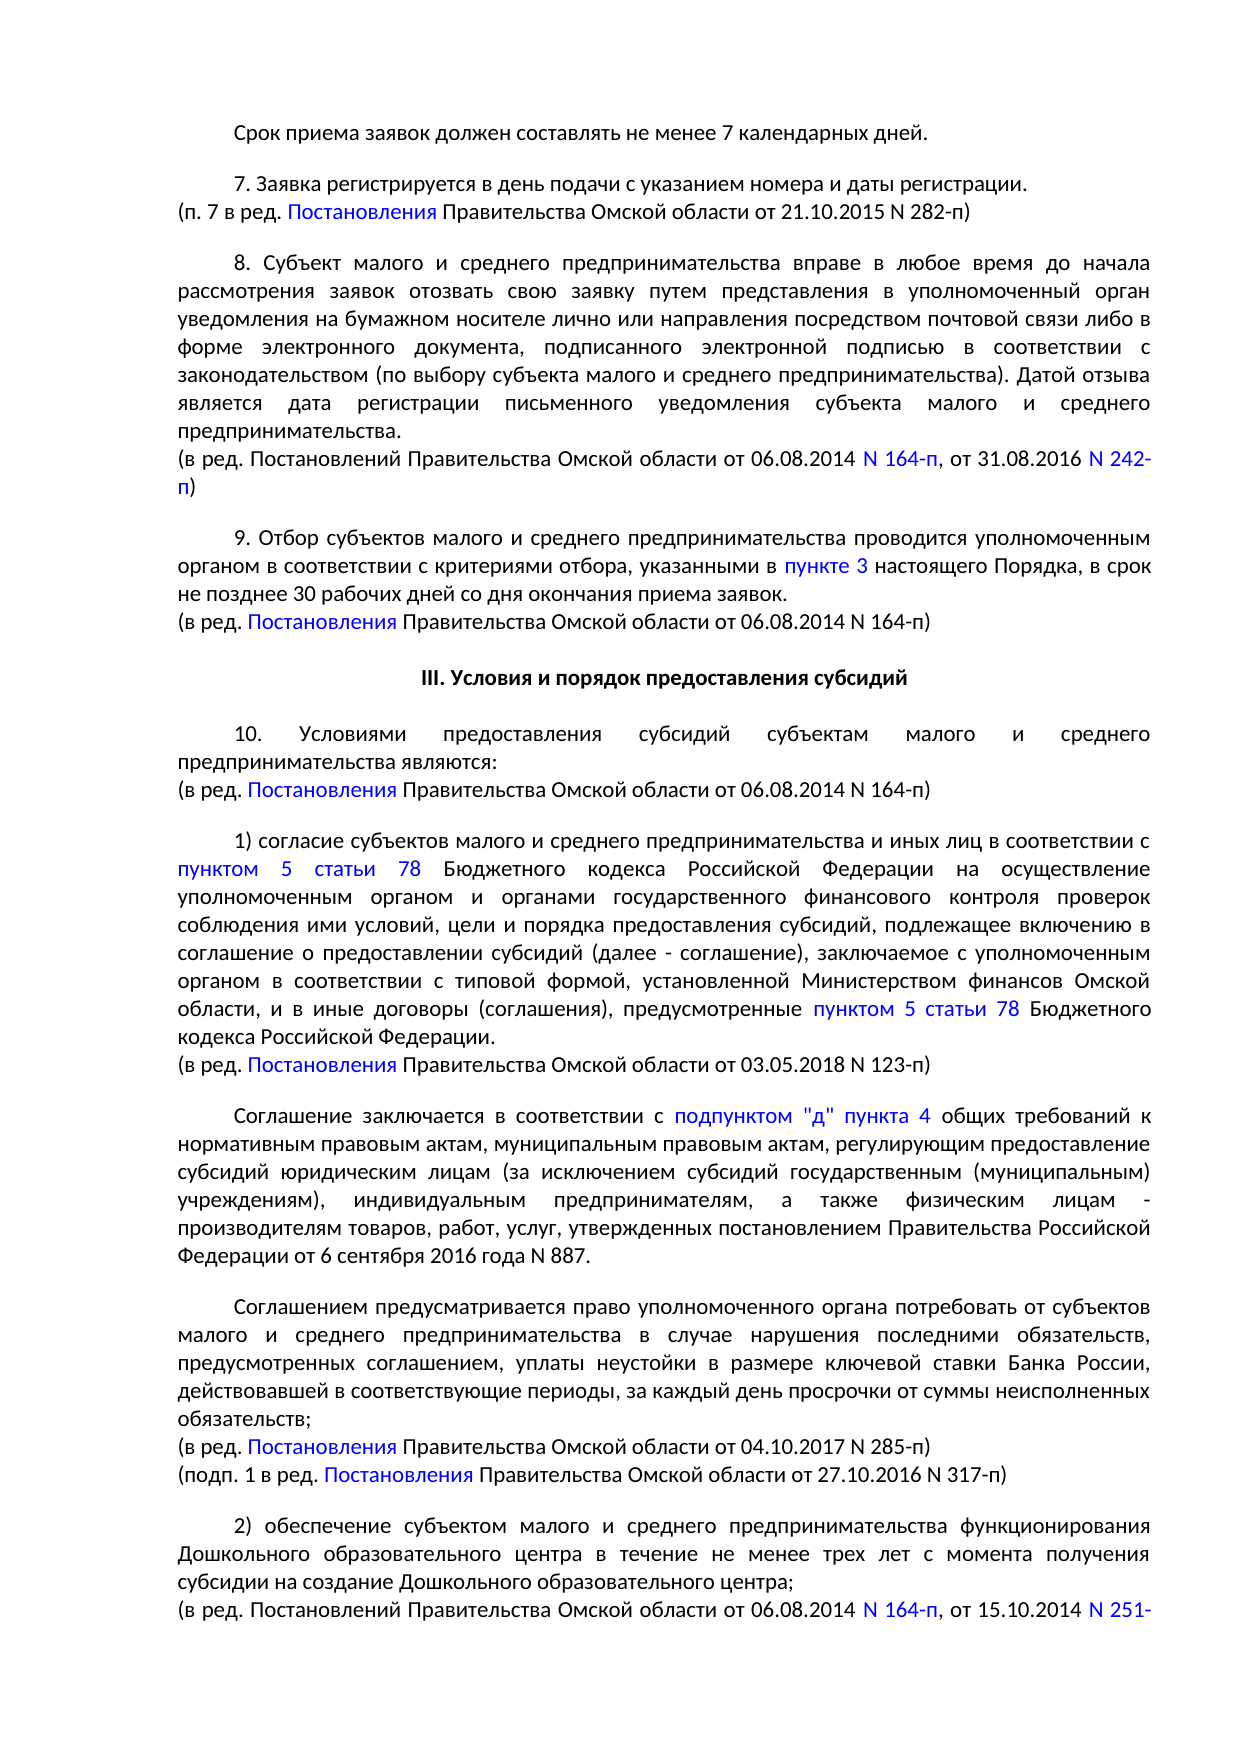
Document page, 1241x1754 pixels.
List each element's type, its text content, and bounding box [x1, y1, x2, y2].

text (в ред. Постановления Правительства Омской области от 04.10.2017 N 285-п) [177, 1432, 1152, 1461]
text Срок приема заявок должен составлять не менее 7 календарных дней. [177, 118, 1152, 146]
text Соглашение заключается в соответствии с подпунктом "д" пункта 4 общих требований к нормативным правовым актам, муниципальным правовым актам, регулирующим предоставление субсидий юридическим лицам (за исключением субсидий государственным (муниципальным) учреждениям), индивидуальным предпринимателям, а также физическим лицам - производителям товаров, работ, услуг, утвержденных постановлением Правительства Российской Федерации от 6 сентября 2016 года N 887. [177, 1101, 1152, 1269]
text (в ред. Постановления Правительства Омской области от 06.08.2014 N 164-п) [177, 607, 1152, 635]
text Соглашением предусматривается право уполномоченного органа потребовать от субъектов малого и среднего предпринимательства в случае нарушения последними обязательств, предусмотренных соглашением, уплаты неустойки в размере ключевой ставки Банка России, действовавшей в соответствующие периоды, за каждый день просрочки от суммы неисполненных обязательств; [177, 1292, 1152, 1432]
text (в ред. Постановления Правительства Омской области от 06.08.2014 N 164-п) [177, 775, 1152, 803]
text 9. Отбор субъектов малого и среднего предпринимательства проводится уполномоченным органом в соответствии с критериями отбора, указанными в пункте 3 настоящего Порядка, в срок не позднее 30 рабочих дней со дня окончания приема заявок. [177, 523, 1152, 607]
text (подп. 1 в ред. Постановления Правительства Омской области от 27.10.2016 N 317-п) [177, 1461, 1152, 1488]
text 10. Условиями предоставления субсидий субъектам малого и среднего предпринимательства являются: [177, 719, 1152, 775]
text (в ред. Постановления Правительства Омской области от 03.05.2018 N 123-п) [177, 1050, 1152, 1078]
text (в ред. Постановлений Правительства Омской области от 06.08.2014 N 164-п, от 31.08.2016 N 242-п) [177, 444, 1152, 500]
text 8. Субъект малого и среднего предпринимательства вправе в любое время до начала рассмотрения заявок отозвать свою заявку путем представления в уполномоченный орган уведомления на бумажном носителе лично или направления посредством почтовой связи либо в форме электронного документа, подписанного электронной подписью в соответствии с законодательством (по выбору субъекта малого и среднего предпринимательства). Датой отзыва является дата регистрации письменного уведомления субъекта малого и среднего предпринимательства. [177, 248, 1152, 444]
title III. Условия и порядок предоставления субсидий [177, 663, 1152, 691]
text 2) обеспечение субъектом малого и среднего предпринимательства функционирования Дошкольного образовательного центра в течение не менее трех лет с момента получения субсидии на создание Дошкольного образовательного центра; [177, 1511, 1152, 1596]
text 7. Заявка регистрируется в день подачи с указанием номера и даты регистрации. [177, 169, 1152, 197]
text 1) согласие субъектов малого и среднего предпринимательства и иных лиц в соответствии с пунктом 5 статьи 78 Бюджетного кодекса Российской Федерации на осуществление уполномоченным органом и органами государственного финансового контроля проверок соблюдения ими условий, цели и порядка предоставления субсидий, подлежащее включению в соглашение о предоставлении субсидий (далее - соглашение), заключаемое с уполномоченным органом в соответствии с типовой формой, установленной Министерством финансов Омской области, и в иные договоры (соглашения), предусмотренные пунктом 5 статьи 78 Бюджетного кодекса Российской Федерации. [177, 826, 1152, 1050]
text (п. 7 в ред. Постановления Правительства Омской области от 21.10.2015 N 282-п) [177, 197, 1152, 225]
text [177, 1596, 1152, 1623]
